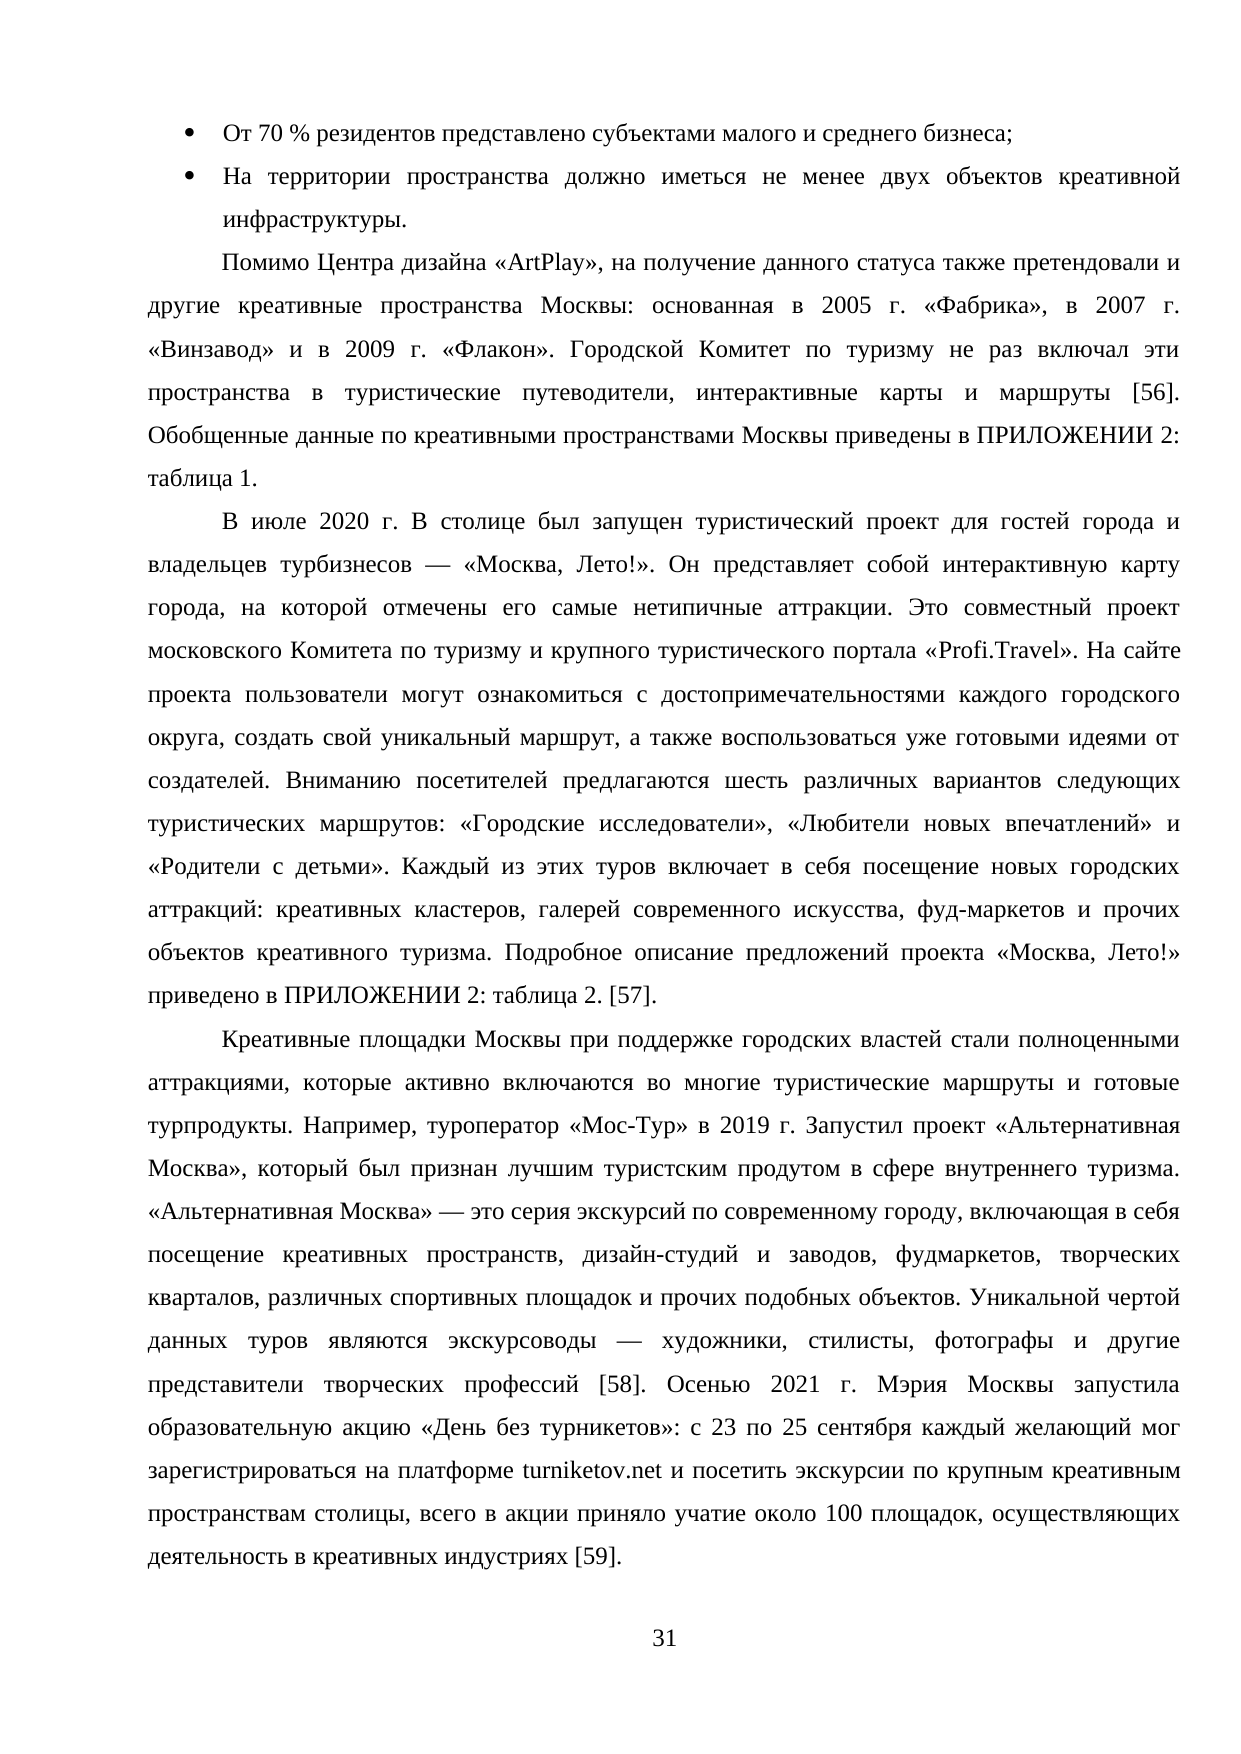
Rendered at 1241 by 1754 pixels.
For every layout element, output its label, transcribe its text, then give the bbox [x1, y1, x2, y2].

text Креативные площадки Москвы при поддержке городских властей стали полноценными аттракциями, которые активно включаются во многие туристические маршруты и готовые турпродукты. Например, туроператор «Мос-Тур» в 2019 г. Запустил проект «Альтернативная Москва», который был признан лучшим туристским продутом в сфере внутреннего туризма. «Альтернативная Москва» — это серия экскурсий по современному городу, включающая в себя посещение креативных пространств, дизайн-студий и заводов, фудмаркетов, творческих кварталов, различных спортивных площадок и прочих подобных объектов. Уникальной чертой данных туров являются экскурсоводы — художники, стилисты, фотографы и другие представители творческих профессий [58]. Осенью 2021 г. Мэрия Москвы запустила образовательную акцию «День без турникетов»: с 23 по 25 сентября каждый желающий мог зарегистрироваться на платформе turniketov.net и посетить экскурсии по крупным креативным пространствам столицы, всего в акции приняло учатие около 100 площадок, осуществляющих деятельность в креативных индустриях [59]. [148, 1024, 1181, 1570]
list От 70 % резидентов представлено субъектами малого и среднего бизнеса; [185, 118, 1181, 147]
text В июле 2020 г. В столице был запущен туристический проект для гостей города и владельцев турбизнесов — «Москва, Лето!». Он представляет собой интерактивную карту города, на которой отмечены его самые нетипичные аттракции. Это совместный проект московского Комитета по туризму и крупного туристического портала «Profi.Travel». На сайте проекта пользователи могут ознакомиться с достопримечательностями каждого городского округа, создать свой уникальный маршрут, а также воспользоваться уже готовыми идеями от создателей. Вниманию посетителей предлагаются шесть различных вариантов следующих туристических маршрутов: «Городские исследователи», «Любители новых впечатлений» и «Родители с детьми». Каждый из этих туров включает в себя посещение новых городских аттракций: креативных кластеров, галерей современного искусства, фуд-маркетов и прочих объектов креативного туризма. Подробное описание предложений проекта «Москва, Лето!» приведено в ПРИЛОЖЕНИИ 2: таблица 2. [57]. [148, 506, 1181, 1009]
list На территории пространства должно иметься не менее двух объектов креативной инфраструктуры. [185, 161, 1181, 233]
text Помимо Центра дизайна «ArtPlay», на получение данного статуса также претендовали и другие креативные пространства Москвы: основанная в 2005 г. «Фабрика», в 2007 г. «Винзавод» и в 2009 г. «Флакон». Городской Комитет по туризму не раз включал эти пространства в туристические путеводители, интерактивные карты и маршруты [56]. Обобщенные данные по креативными пространствами Москвы приведены в ПРИЛОЖЕНИИ 2: таблица 1. [148, 247, 1181, 492]
